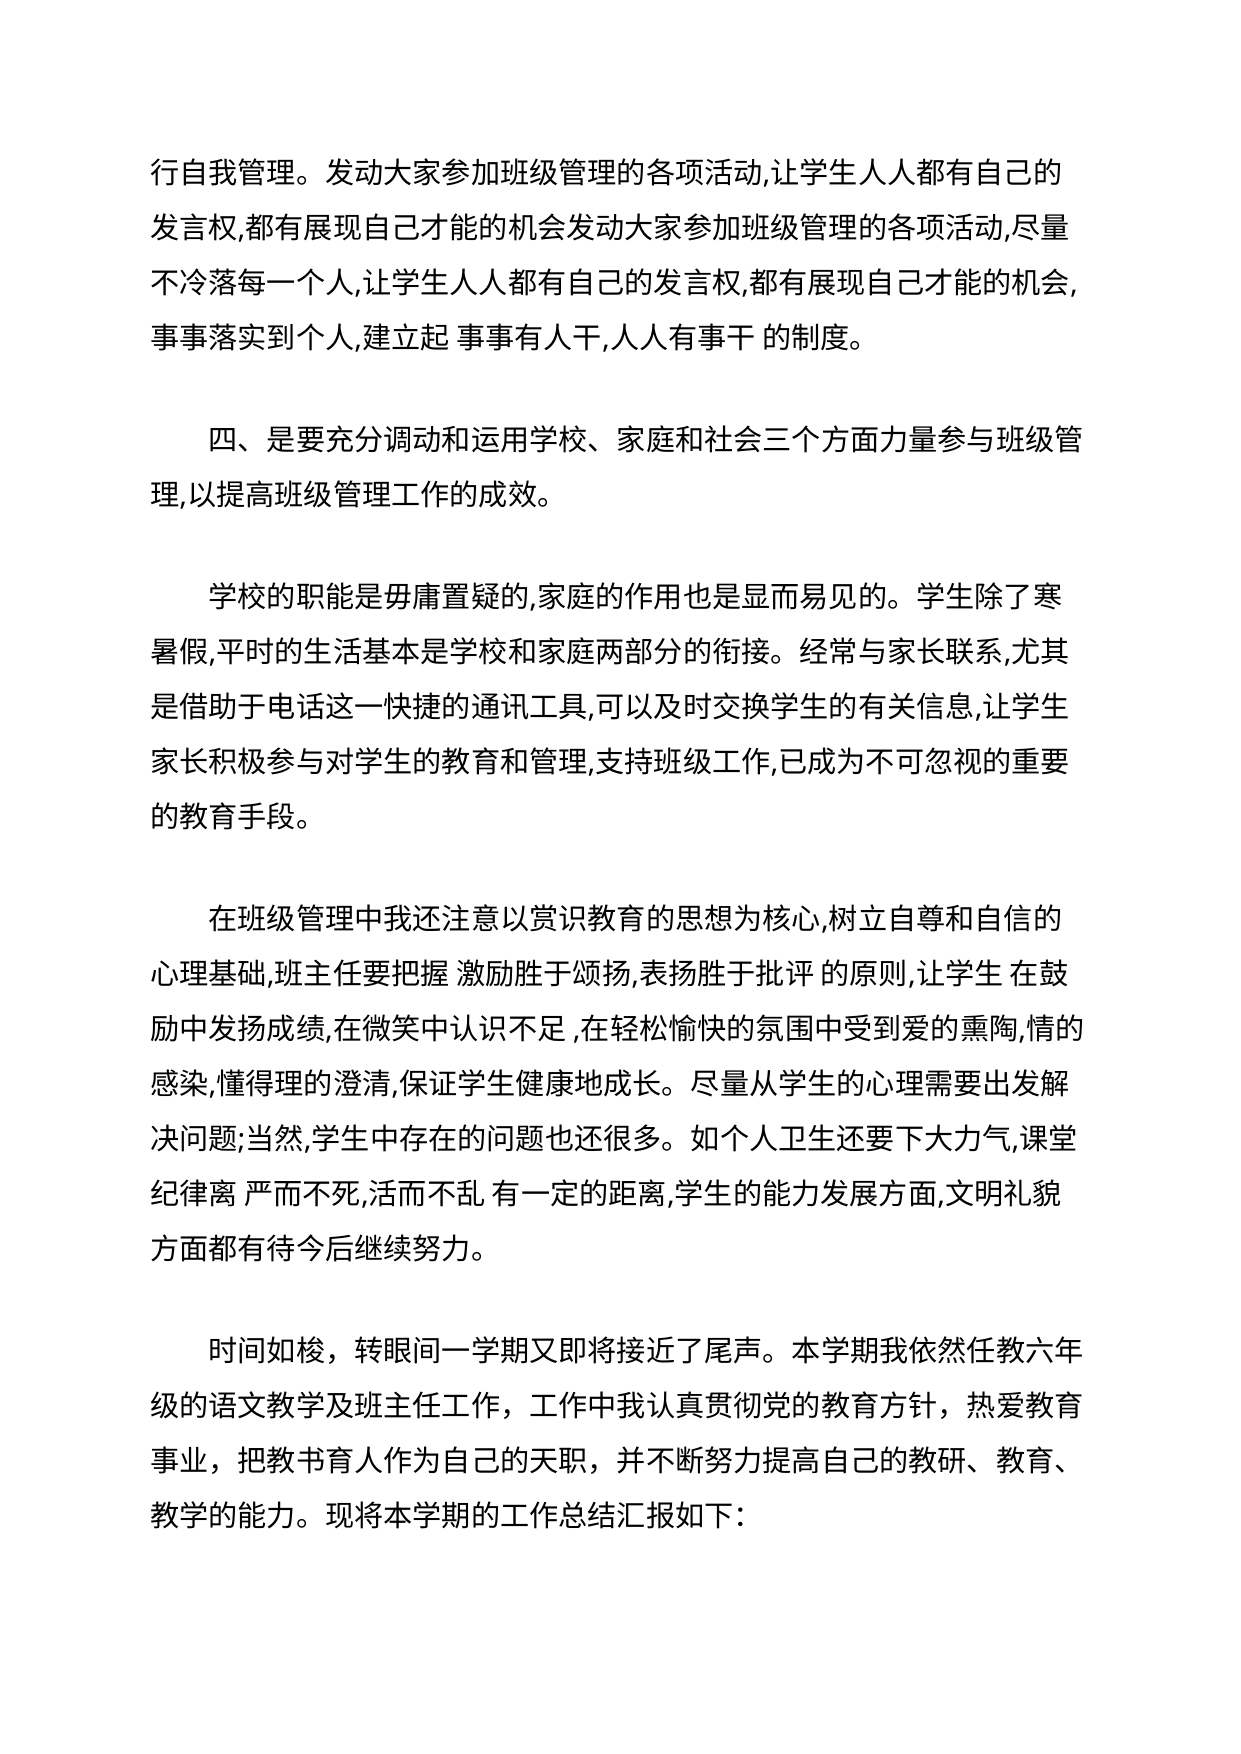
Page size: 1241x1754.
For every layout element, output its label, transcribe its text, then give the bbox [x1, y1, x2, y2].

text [150, 150, 1090, 357]
text 学校的职能是毋庸置疑的,家庭的作用也是显而易见的。学生除了寒暑假,平时的生活基本是学校和家庭两部分的衔接。经常与家长联系,尤其是借助于电话这一快捷的通讯工具,可以及时交换学生的有关信息,让学生家长积极参与对学生的教育和管理,支持班级工作,已成为不可忽视的重要的教育手段。 [150, 574, 1090, 836]
text 在班级管理中我还注意以赏识教育的思想为核心,树立自尊和自信的心理基础,班主任要把握 激励胜于颂扬,表扬胜于批评 的原则,让学生 在鼓励中发扬成绩,在微笑中认识不足 ,在轻松愉快的氛围中受到爱的熏陶,情的感染,懂得理的澄清,保证学生健康地成长。尽量从学生的心理需要出发解决问题;当然,学生中存在的问题也还很多。如个人卫生还要下大力气,课堂纪律离 严而不死,活而不乱 有一定的距离,学生的能力发展方面,文明礼貌方面都有待今后继续努力。 [150, 896, 1090, 1268]
text 时间如梭，转眼间一学期又即将接近了尾声。本学期我依然任教六年级的语文教学及班主任工作，工作中我认真贯彻党的教育方针，热爱教育事业，把教书育人作为自己的天职，并不断努力提高自己的教研、教育、教学的能力。现将本学期的工作总结汇报如下： [150, 1327, 1090, 1534]
text 四、是要充分调动和运用学校、家庭和社会三个方面力量参与班级管理,以提高班级管理工作的成效。 [150, 417, 1090, 514]
